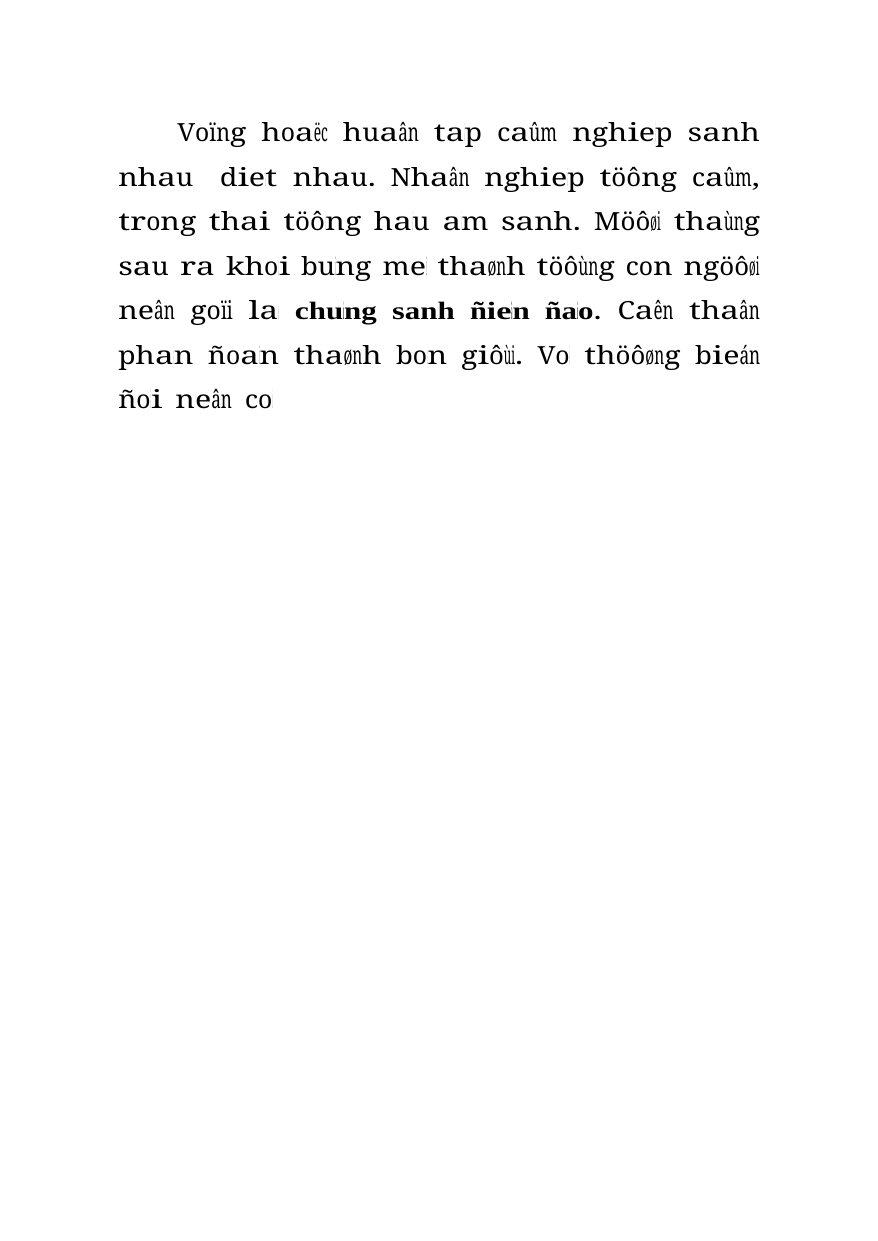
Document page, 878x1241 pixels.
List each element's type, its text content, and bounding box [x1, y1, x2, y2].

text Voïng hoaëc huaân taäp caûm nghieäp sanh nhau dieät nhau. Nhaân nghieäp töông caûm, trong thai töôùng haäu aám sanh. Möôøi thaùng sau ra khoûi buïng meï thaønh töôùng con ngöôøi neân goïi laø chuùng sanh ñieân ñaûo. Caên thaân phaän ñoaïn thaønh boán giôùi. Voâ thöôøng bieán ñoåi neân coù [118, 114, 760, 416]
